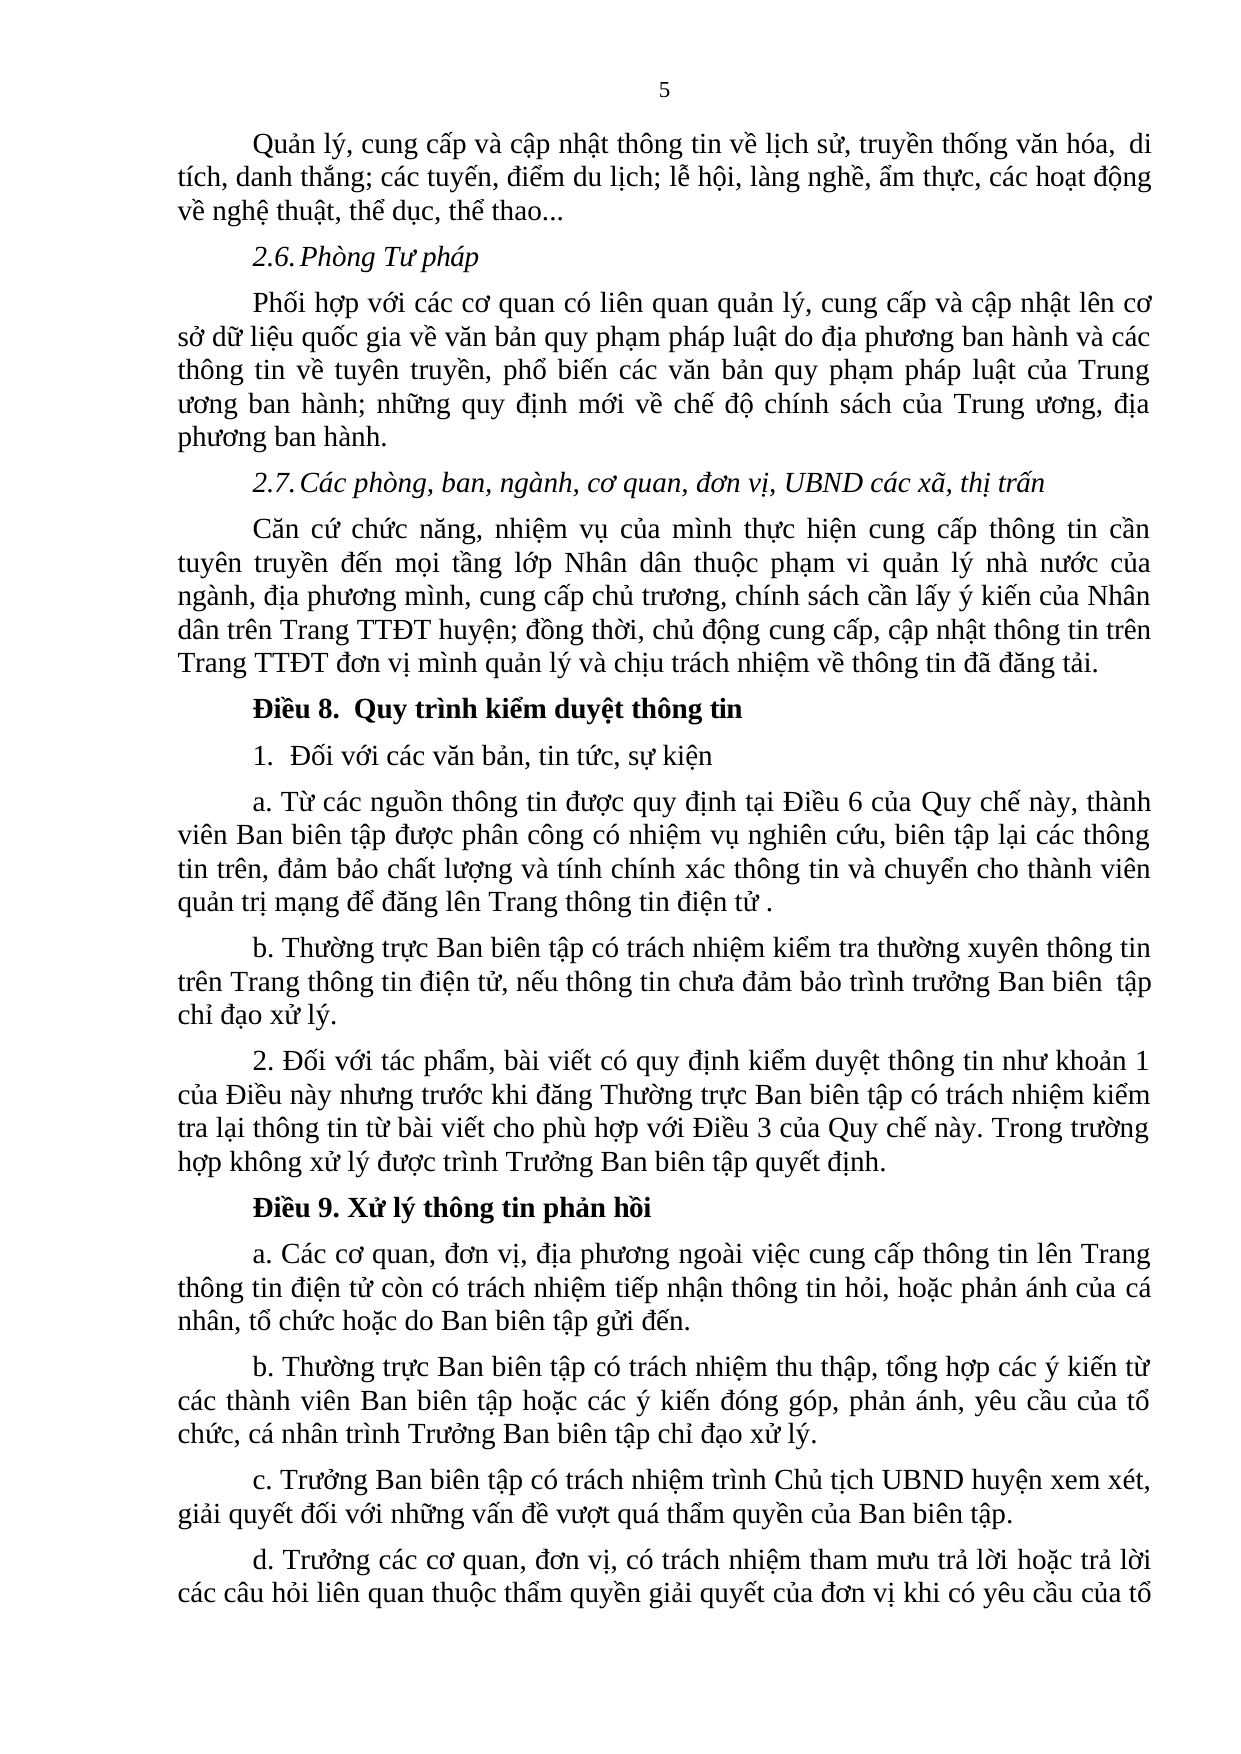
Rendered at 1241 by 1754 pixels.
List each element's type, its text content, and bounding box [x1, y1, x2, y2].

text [177, 1542, 1152, 1609]
subtitle b. Thường trực Ban biên tập có trách nhiệm kiểm tra thường xuyên thông tin trên Trang thông tin điện tử, nếu thông tin chưa đảm bảo trình trưởng Ban biên tập chỉ đạo xử lý. [177, 930, 1152, 1031]
text Quản lý, cung cấp và cập nhật thông tin về lịch sử, truyền thống văn hóa, di tích, danh thắng; các tuyến, điểm du lịch; lễ hội, làng nghề, ẩm thực, các hoạt động về nghệ thuật, thể dục, thể thao... [177, 126, 1152, 227]
text c. Trưởng Ban biên tập có trách nhiệm trình Chủ tịch UBND huyện xem xét, giải quyết đối với những vấn đề vượt quá thẩm quyền của Ban biên tập. [177, 1462, 1152, 1529]
subtitle 2. Đối với tác phẩm, bài viết có quy định kiểm duyệt thông tin như khoản 1 của Điều này nhưng trước khi đăng Thường trực Ban biên tập có trách nhiệm kiểm tra lại thông tin từ bài viết cho phù hợp với Điều 3 của Quy chế này. Trong trường hợp không xử lý được trình Trưởng Ban biên tập quyết định. [177, 1043, 1152, 1178]
list Phòng Tư pháp [177, 239, 1152, 273]
text a. Các cơ quan, đơn vị, địa phương ngoài việc cung cấp thông tin lên Trang thông tin điện tử còn có trách nhiệm tiếp nhận thông tin hỏi, hoặc phản ánh của cá nhân, tổ chức hoặc do Ban biên tập gửi đến. [177, 1236, 1152, 1337]
text b. Thường trực Ban biên tập có trách nhiệm thu thập, tổng hợp các ý kiến từ các thành viên Ban biên tập hoặc các ý kiến đóng góp, phản ánh, yêu cầu của tổ chức, cá nhân trình Trưởng Ban biên tập chỉ đạo xử lý. [177, 1349, 1152, 1450]
subtitle Điều 9. Xử lý thông tin phản hồi [177, 1190, 1152, 1224]
subtitle a. Từ các nguồn thông tin được quy định tại Điều 6 của Quy chế này, thành viên Ban biên tập được phân công có nhiệm vụ nghiên cứu, biên tập lại các thông tin trên, đảm bảo chất lượng và tính chính xác thông tin và chuyển cho thành viên quản trị mạng để đăng lên Trang thông tin điện tử . [177, 784, 1152, 918]
subtitle Điều 8. Quy trình kiểm duyệt thông tin [177, 692, 1152, 725]
subtitle Đối với các văn bản, tin tức, sự kiện [252, 738, 1152, 771]
list Các phòng, ban, ngành, cơ quan, đơn vị, UBND các xã, thị trấn [177, 465, 1152, 499]
text Căn cứ chức năng, nhiệm vụ của mình thực hiện cung cấp thông tin cần tuyên truyền đến mọi tầng lớp Nhân dân thuộc phạm vi quản lý nhà nước của ngành, địa phương mình, cung cấp chủ trương, chính sách cần lấy ý kiến của Nhân dân trên Trang TTĐT huyện; đồng thời, chủ động cung cấp, cập nhật thông tin trên Trang TTĐT đơn vị mình quản lý và chịu trách nhiệm về thông tin đã đăng tải. [177, 511, 1152, 679]
text Phối hợp với các cơ quan có liên quan quản lý, cung cấp và cập nhật lên cơ sở dữ liệu quốc gia về văn bản quy phạm pháp luật do địa phương ban hành và các thông tin về tuyên truyền, phổ biến các văn bản quy phạm pháp luật của Trung ương ban hành; những quy định mới về chế độ chính sách của Trung ương, địa phương ban hành. [177, 285, 1152, 453]
